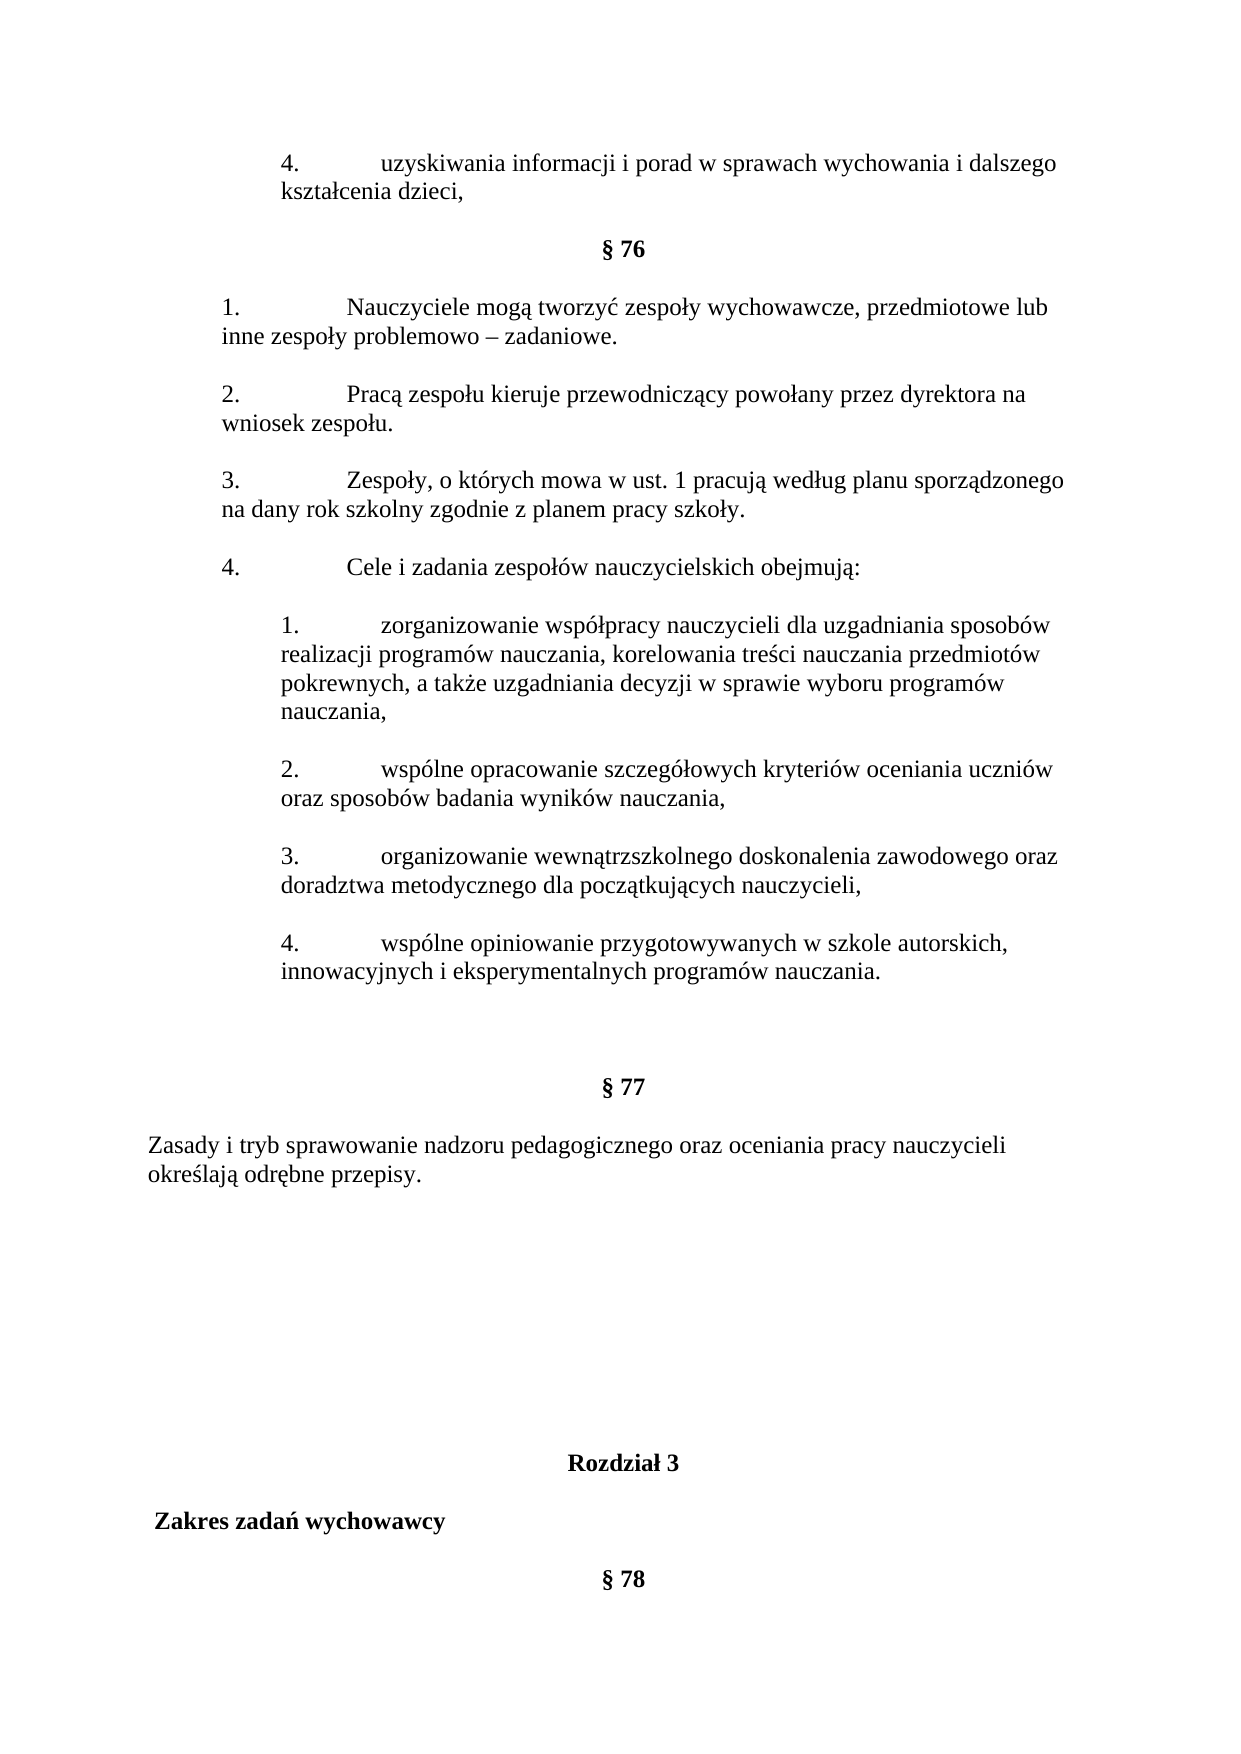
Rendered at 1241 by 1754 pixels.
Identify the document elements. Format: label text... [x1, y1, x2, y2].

text § 78 [154, 1564, 1093, 1593]
text § 77 [154, 1072, 1093, 1101]
text 4. wspólne opiniowanie przygotowywanych w szkole autorskich, innowacyjnych i eksperymentalnych programów nauczania. [281, 928, 1093, 985]
text 4. uzyskiwania informacji i porad w sprawach wychowania i dalszego kształcenia dzieci, [281, 148, 1093, 205]
text 2. wspólne opracowanie szczegółowych kryteriów oceniania uczniów oraz sposobów badania wyników nauczania, [281, 754, 1093, 812]
text § 76 [154, 234, 1093, 263]
text 1. Nauczyciele mogą tworzyć zespoły wychowawcze, przedmiotowe lub inne zespoły problemowo – zadaniowe. [221, 292, 1093, 350]
text Rozdział 3 [154, 1448, 1093, 1477]
text 3. organizowanie wewnątrzszkolnego doskonalenia zawodowego oraz doradztwa metodycznego dla początkujących nauczycieli, [281, 841, 1093, 898]
text 1. zorganizowanie współpracy nauczycieli dla uzgadniania sposobów realizacji programów nauczania, korelowania treści nauczania przedmiotów pokrewnych, a także uzgadniania decyzji w sprawie wyboru programów nauczania, [281, 610, 1093, 725]
text 3. Zespoły, o których mowa w ust. 1 pracują według planu sporządzonego na dany rok szkolny zgodnie z planem pracy szkoły. [221, 466, 1093, 523]
text 2. Pracą zespołu kieruje przewodniczący powołany przez dyrektora na wniosek zespołu. [221, 379, 1093, 436]
text Zakres zadań wychowawcy [154, 1506, 1093, 1535]
text Zasady i tryb sprawowanie nadzoru pedagogicznego oraz oceniania pracy nauczycieli określają odrębne przepisy. [148, 1130, 1093, 1188]
text 4. Cele i zadania zespołów nauczycielskich obejmują: [221, 552, 1093, 581]
